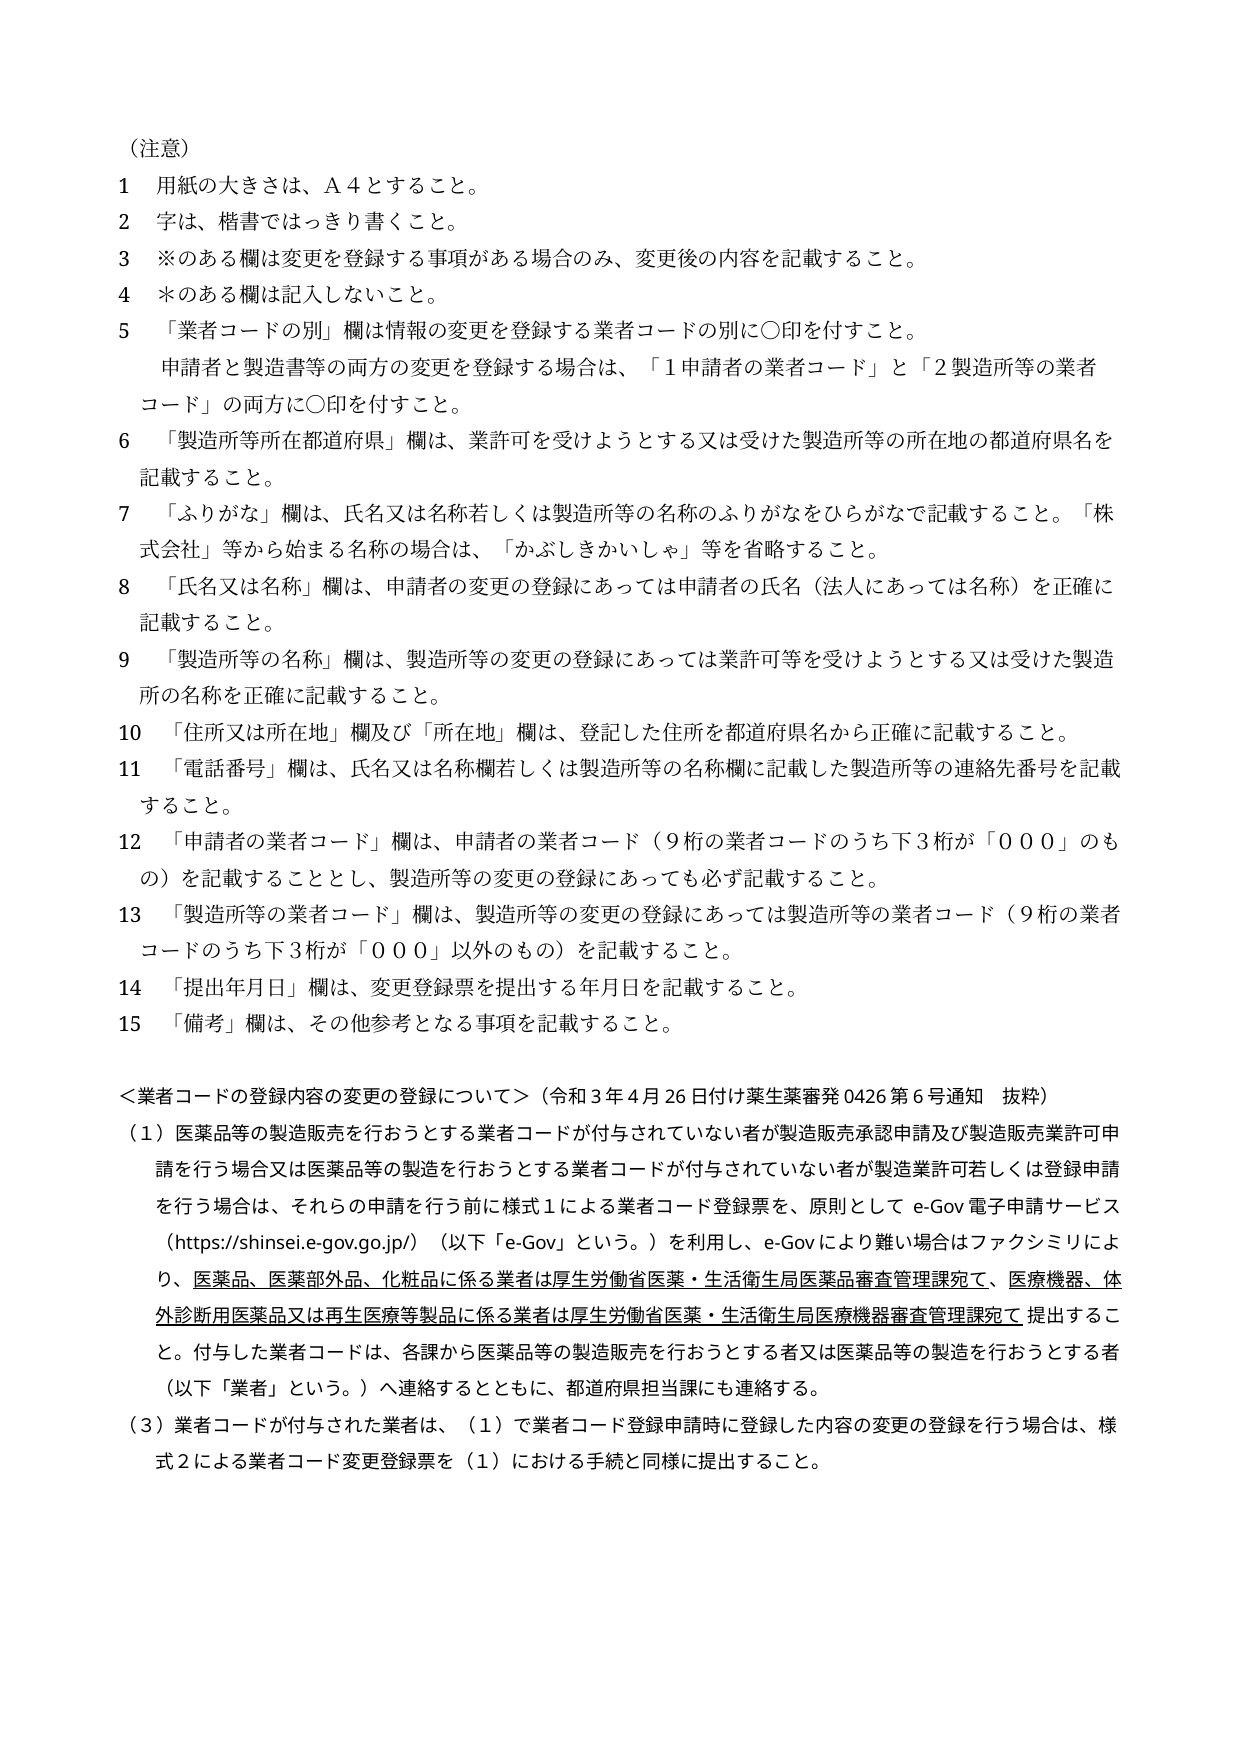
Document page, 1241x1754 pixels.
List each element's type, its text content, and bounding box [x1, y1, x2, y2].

text 9 「製造所等の名称」欄は、製造所等の変更の登録にあっては業許可等を受けようとする又は受けた製造所の名称を正確に記載すること。 [118, 640, 1122, 713]
text 11 「電話番号」欄は、氏名又は名称欄若しくは製造所等の名称欄に記載した製造所等の連絡先番号を記載すること。 [118, 749, 1122, 822]
text 8 「氏名又は名称」欄は、申請者の変更の登録にあっては申請者の氏名（法人にあっては名称）を正確に記載すること。 [118, 567, 1122, 640]
text 7 「ふりがな」欄は、氏名又は名称若しくは製造所等の名称のふりがなをひらがなで記載すること。「株式会社」等から始まる名称の場合は、「かぶしきかいしゃ」等を省略すること。 [118, 494, 1122, 567]
text （３）業者コードが付与された業者は、（１）で業者コード登録申請時に登録した内容の変更の登録を行う場合は、様式２による業者コード変更登録票を（１）における手続と同様に提出すること。 [118, 1406, 1122, 1478]
text （１）医薬品等の製造販売を行おうとする業者コードが付与されていない者が製造販売承認申請及び製造販売業許可申請を行う場合又は医薬品等の製造を行おうとする業者コードが付与されていない者が製造業許可若しくは登録申請を行う場合は、それらの申請を行う前に様式１による業者コード登録票を、原則としてe-Gov電子申請サービス（https://shinsei.e-gov.go.jp/）（以下「e-Gov」という。）を利用し、e-Govにより難い場合はファクシミリにより、医薬品、医薬部外品、化粧品に係る業者は厚生労働省医薬・生活衛生局医薬品審査管理課宛て、医療機器、体外診断用医薬品又は再生医療等製品に係る業者は厚生労働省医薬・生活衛生局医療機器審査管理課宛て提出すること。付与した業者コードは、各課から医薬品等の製造販売を行おうとする者又は医薬品等の製造を行おうとする者（以下「業者」という。）へ連絡するとともに、都道府県担当課にも連絡する。 [118, 1114, 1122, 1406]
text 15 「備考」欄は、その他参考となる事項を記載すること。 [118, 1004, 1122, 1041]
text 6 「製造所等所在都道府県」欄は、業許可を受けようとする又は受けた製造所等の所在地の都道府県名を記載すること。 [118, 421, 1122, 494]
text 12 「申請者の業者コード」欄は、申請者の業者コード（９桁の業者コードのうち下３桁が「０００」のもの）を記載することとし、製造所等の変更の登録にあっても必ず記載すること。 [118, 822, 1122, 895]
text 14 「提出年月日」欄は、変更登録票を提出する年月日を記載すること。 [118, 968, 1122, 1004]
text 4 ＊のある欄は記入しないこと。 [118, 275, 1122, 312]
text 10 「住所又は所在地」欄及び「所在地」欄は、登記した住所を都道府県名から正確に記載すること。 [118, 713, 1122, 749]
text 1 用紙の大きさは、Ａ４とすること。 [118, 166, 1122, 202]
text 申請者と製造書等の両方の変更を登録する場合は、「１申請者の業者コード」と「２製造所等の業者コード」の両方に○印を付すこと。 [118, 348, 1122, 421]
text ＜業者コードの登録内容の変更の登録について＞（令和3年4月26日付け薬生薬審発0426第6号通知 抜粋） [118, 1077, 1122, 1114]
text 13 「製造所等の業者コード」欄は、製造所等の変更の登録にあっては製造所等の業者コード（９桁の業者コードのうち下３桁が「０００」以外のもの）を記載すること。 [118, 895, 1122, 968]
text 3 ※のある欄は変更を登録する事項がある場合のみ、変更後の内容を記載すること。 [118, 239, 1122, 275]
text 2 字は、楷書ではっきり書くこと。 [118, 202, 1122, 239]
text 5 「業者コードの別」欄は情報の変更を登録する業者コードの別に○印を付すこと。 [118, 312, 1122, 348]
text （注意） [118, 129, 1122, 166]
